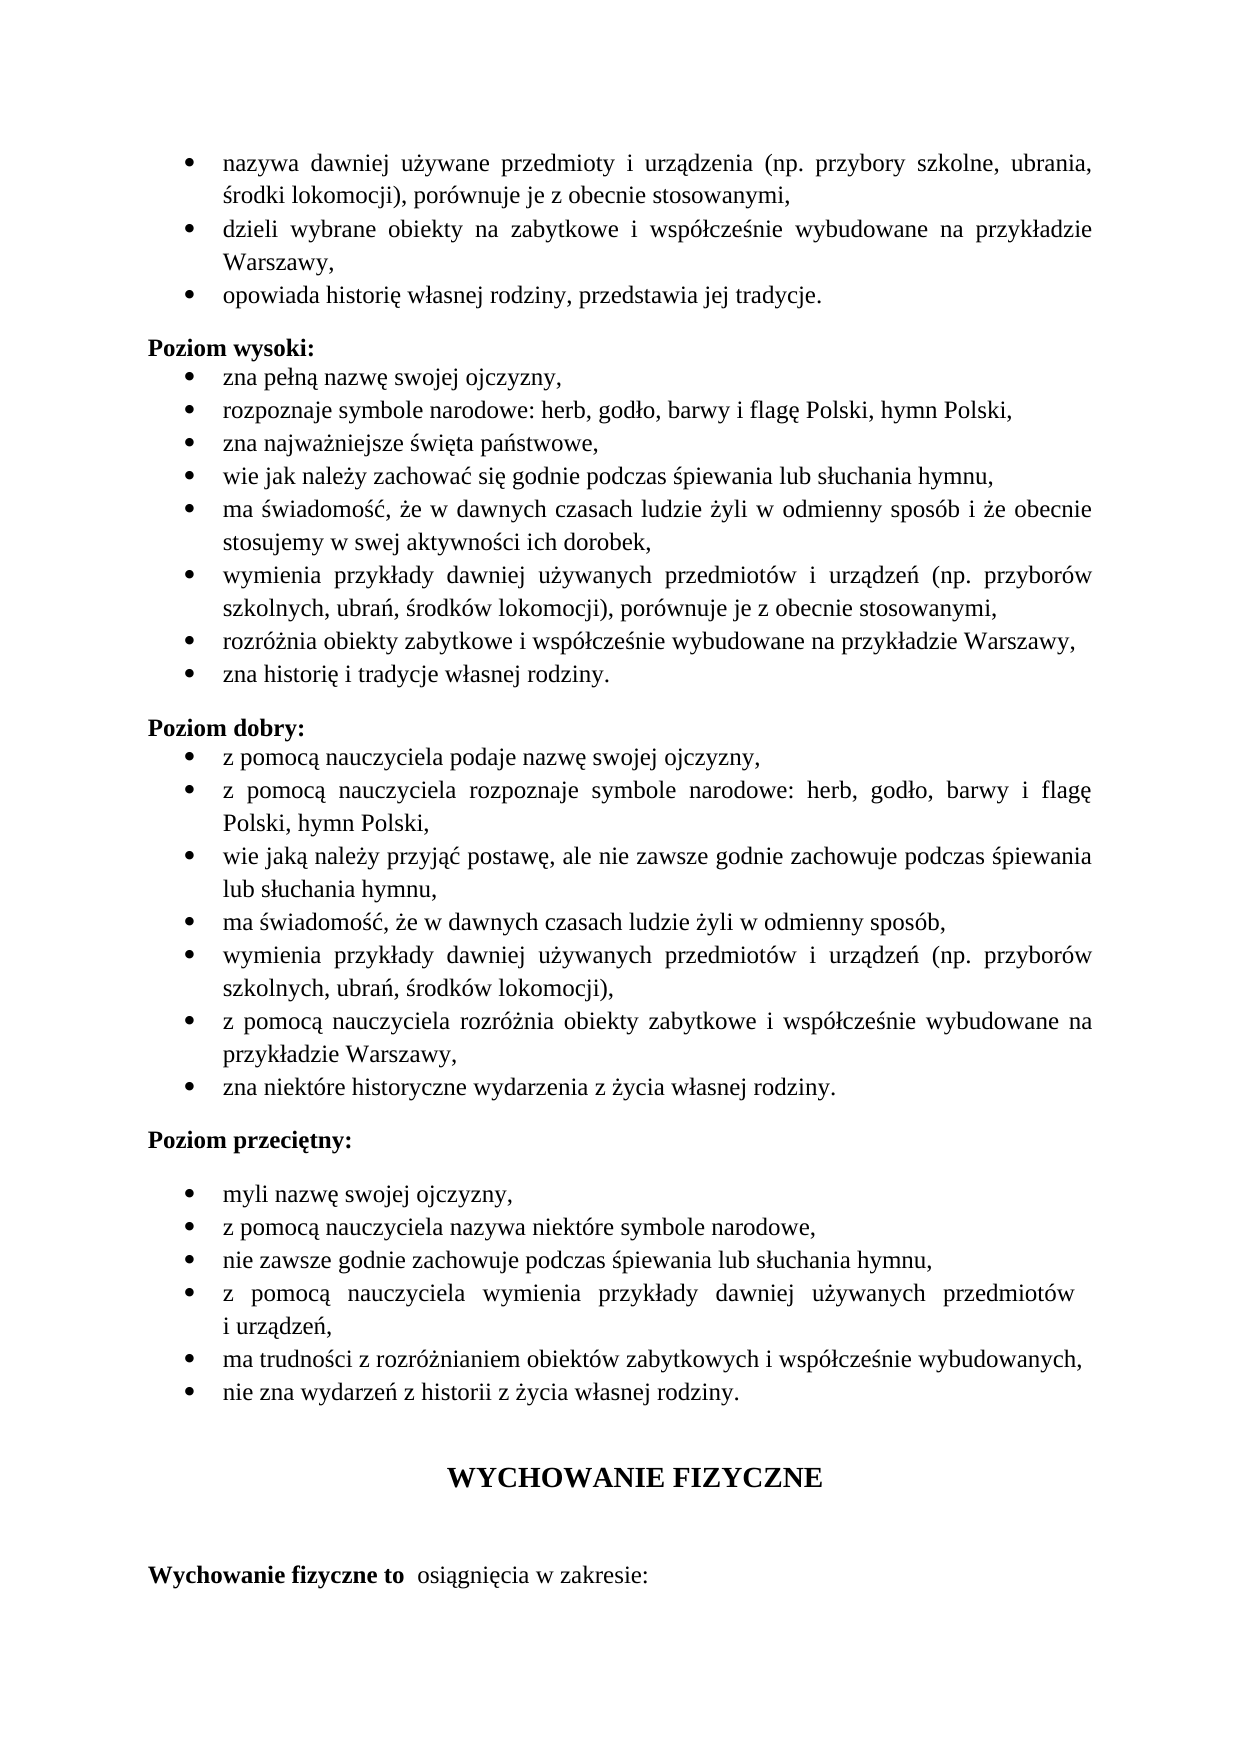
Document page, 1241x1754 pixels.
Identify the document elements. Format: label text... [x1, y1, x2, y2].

list ma świadomość, że w dawnych czasach ludzie żyli w odmienny sposób i że obecnie stosujemy w swej aktywności ich dorobek, [185, 494, 1093, 556]
text Poziom przeciętny: [148, 1126, 1092, 1154]
list z pomocą nauczyciela wymienia przykłady dawniej używanych przedmiotów i urządzeń, [185, 1278, 1093, 1340]
text Poziom wysoki: [148, 333, 1092, 362]
list dzieli wybrane obiekty na zabytkowe i współcześnie wybudowane na przykładzie Warszawy, [185, 214, 1093, 275]
list zna historię i tradycje własnej rodziny. [185, 659, 1093, 688]
list nazywa dawniej używane przedmioty i urządzenia (np. przybory szkolne, ubrania, środki lokomocji), porównuje je z obecnie stosowanymi, [185, 148, 1093, 209]
list z pomocą nauczyciela nazywa niektóre symbole narodowe, [185, 1212, 1093, 1241]
list myli nazwę swojej ojczyzny, [185, 1179, 1093, 1208]
list zna najważniejsze święta państwowe, [185, 428, 1093, 457]
list rozróżnia obiekty zabytkowe i współcześnie wybudowane na przykładzie Warszawy, [185, 626, 1093, 655]
list wie jak należy zachować się godnie podczas śpiewania lub słuchania hymnu, [185, 461, 1093, 490]
list rozpoznaje symbole narodowe: herb, godło, barwy i flagę Polski, hymn Polski, [185, 395, 1093, 424]
text Poziom dobry: [148, 713, 1092, 742]
list nie zawsze godnie zachowuje podczas śpiewania lub słuchania hymnu, [185, 1245, 1093, 1274]
text Wychowanie fizyczne to osiągnięcia w zakresie: [148, 1561, 1093, 1589]
list wymienia przykłady dawniej używanych przedmiotów i urządzeń (np. przyborów szkolnych, ubrań, środków lokomocji), [185, 940, 1093, 1002]
subtitle WYCHOWANIE FIZYCZNE [177, 1460, 1093, 1493]
list zna pełną nazwę swojej ojczyzny, [185, 362, 1093, 391]
list ma świadomość, że w dawnych czasach ludzie żyli w odmienny sposób, [185, 907, 1093, 936]
list zna niektóre historyczne wydarzenia z życia własnej rodziny. [185, 1072, 1093, 1101]
list ma trudności z rozróżnianiem obiektów zabytkowych i współcześnie wybudowanych, [185, 1344, 1093, 1373]
list opowiada historię własnej rodziny, przedstawia jej tradycje. [185, 280, 1093, 308]
list nie zna wydarzeń z historii z życia własnej rodziny. [185, 1377, 1093, 1406]
list z pomocą nauczyciela rozpoznaje symbole narodowe: herb, godło, barwy i flagę Polski, hymn Polski, [185, 775, 1093, 836]
list wie jaką należy przyjąć postawę, ale nie zawsze godnie zachowuje podczas śpiewania lub słuchania hymnu, [185, 841, 1093, 902]
list z pomocą nauczyciela rozróżnia obiekty zabytkowe i współcześnie wybudowane na przykładzie Warszawy, [185, 1006, 1093, 1068]
list wymienia przykłady dawniej używanych przedmiotów i urządzeń (np. przyborów szkolnych, ubrań, środków lokomocji), porównuje je z obecnie stosowanymi, [185, 560, 1093, 622]
list z pomocą nauczyciela podaje nazwę swojej ojczyzny, [185, 742, 1093, 770]
